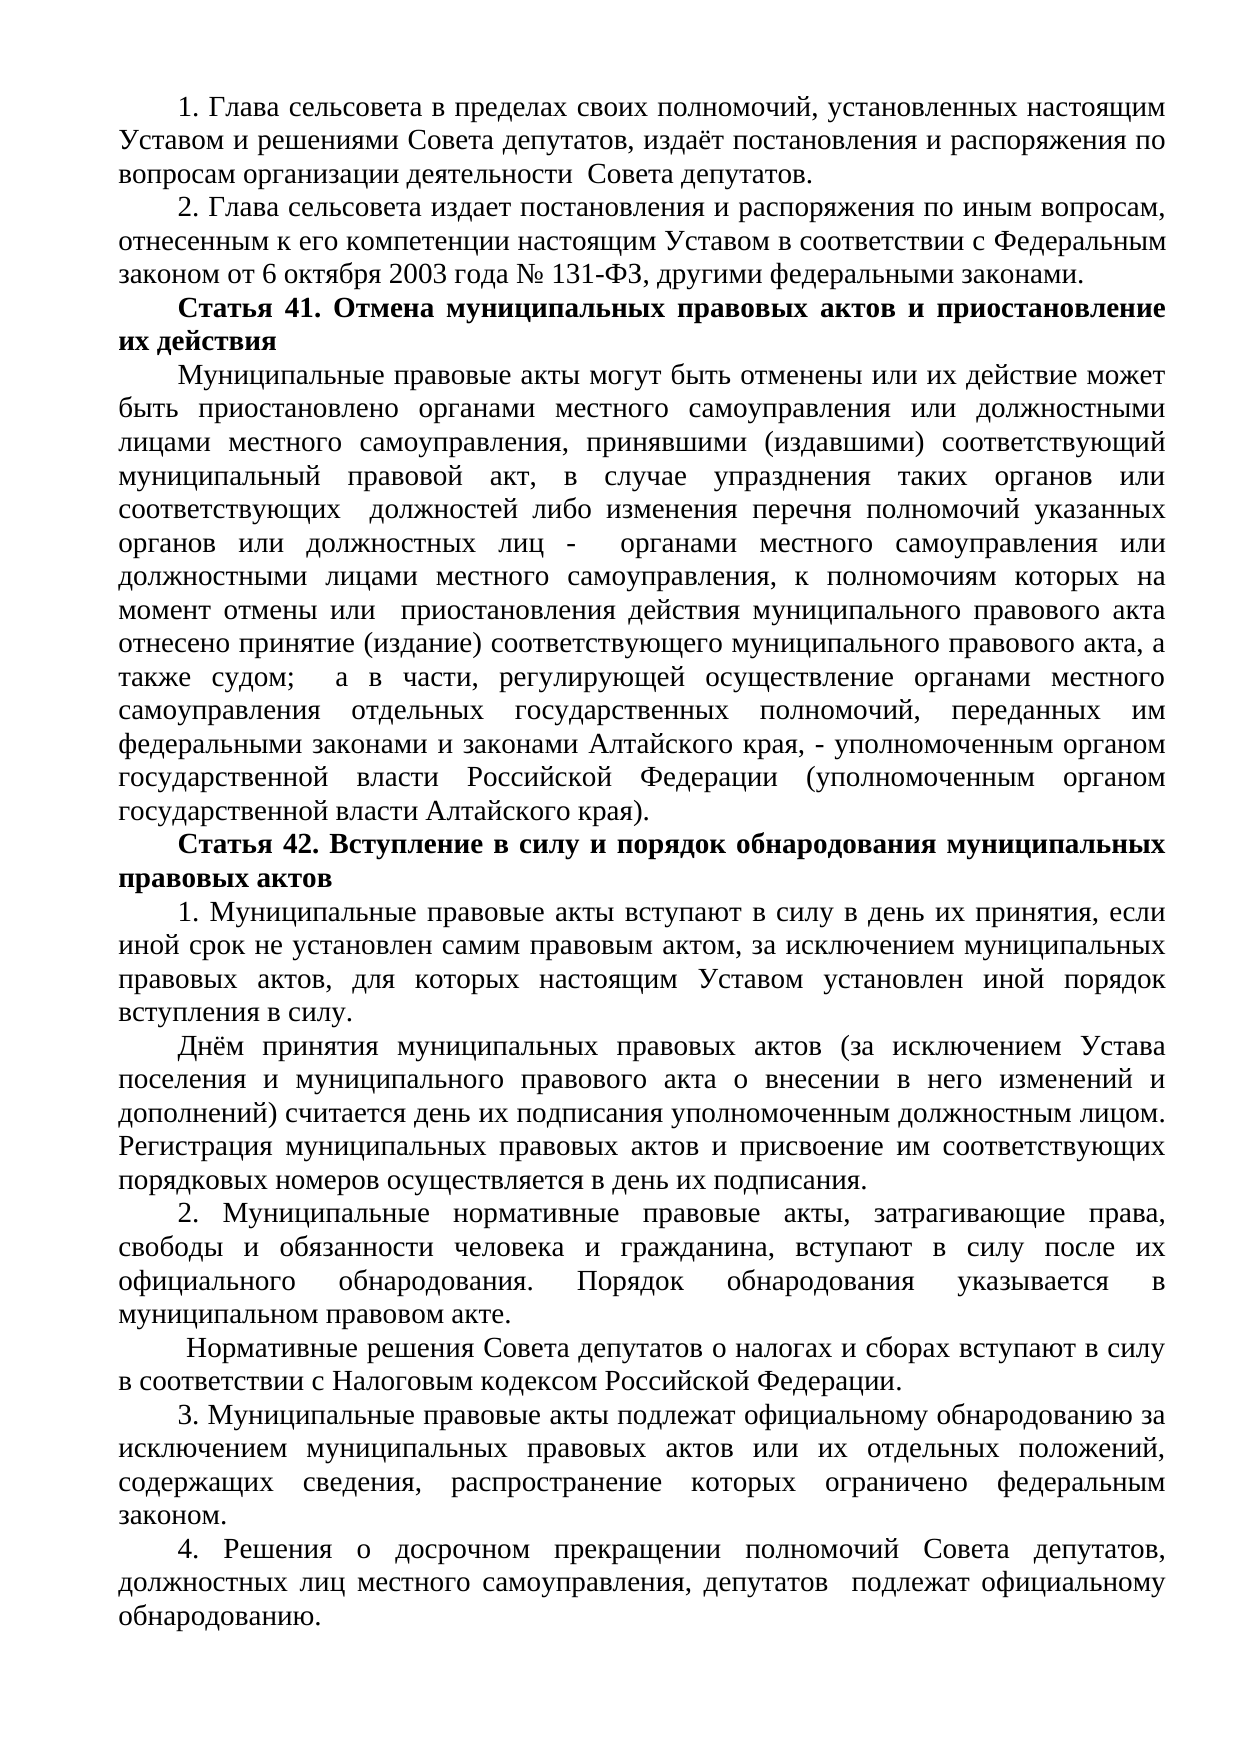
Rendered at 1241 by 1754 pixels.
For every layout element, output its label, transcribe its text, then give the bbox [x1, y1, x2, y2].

text Статья 42. Вступление в силу и порядок обнародования муниципальных правовых актов [118, 827, 1167, 894]
text Днём принятия муниципальных правовых актов (за исключением Устава поселения и муниципального правового акта о внесении в него изменений и дополнений) считается день их подписания уполномоченным должностным лицом. Регистрация муниципальных правовых актов и присвоение им соответствующих порядковых номеров осуществляется в день их подписания. [118, 1028, 1167, 1196]
text 4. Решения о досрочном прекращении полномочий Совета депутатов, должностных лиц местного самоуправления, депутатов подлежат официальному обнародованию. [118, 1531, 1167, 1632]
text Статья 41. Отмена муниципальных правовых актов и приостановление их действия [118, 290, 1167, 357]
text 1. Глава сельсовета в пределах своих полномочий, установленных настоящим Уставом и решениями Совета депутатов, издаёт постановления и распоряжения по вопросам организации деятельности Совета депутатов. [118, 89, 1167, 189]
text 3. Муниципальные правовые акты подлежат официальному обнародованию за исключением муниципальных правовых актов или их отдельных положений, содержащих сведения, распространение которых ограничено федеральным законом. [118, 1397, 1167, 1531]
text 1. Муниципальные правовые акты вступают в силу в день их принятия, если иной срок не установлен самим правовым актом, за исключением муниципальных правовых актов, для которых настоящим Уставом установлен иной порядок вступления в силу. [118, 894, 1167, 1028]
text Нормативные решения Совета депутатов о налогах и сборах вступают в силу в соответствии с Налоговым кодексом Российской Федерации. [118, 1330, 1167, 1397]
text 2. Глава сельсовета издает постановления и распоряжения по иным вопросам, отнесенным к его компетенции настоящим Уставом в соответствии с Федеральным законом от 6 октября 2003 года № 131-ФЗ, другими федеральными законами. [118, 189, 1167, 290]
text Муниципальные правовые акты могут быть отменены или их действие может быть приостановлено органами местного самоуправления или должностными лицами местного самоуправления, принявшими (издавшими) соответствующий муниципальный правовой акт, в случае упразднения таких органов или соответствующих должностей либо изменения перечня полномочий указанных органов или должностных лиц - органами местного самоуправления или должностными лицами местного самоуправления, к полномочиям которых на момент отмены или приостановления действия муниципального правового акта отнесено принятие (издание) соответствующего муниципального правового акта, а также судом; а в части, регулирующей осуществление органами местного самоуправления отдельных государственных полномочий, переданных им федеральными законами и законами Алтайского края, - уполномоченным органом государственной власти Российской Федерации (уполномоченным органом государственной власти Алтайского края). [118, 357, 1167, 827]
text 2. Муниципальные нормативные правовые акты, затрагивающие права, свободы и обязанности человека и гражданина, вступают в силу после их официального обнародования. Порядок обнародования указывается в муниципальном правовом акте. [118, 1196, 1167, 1330]
